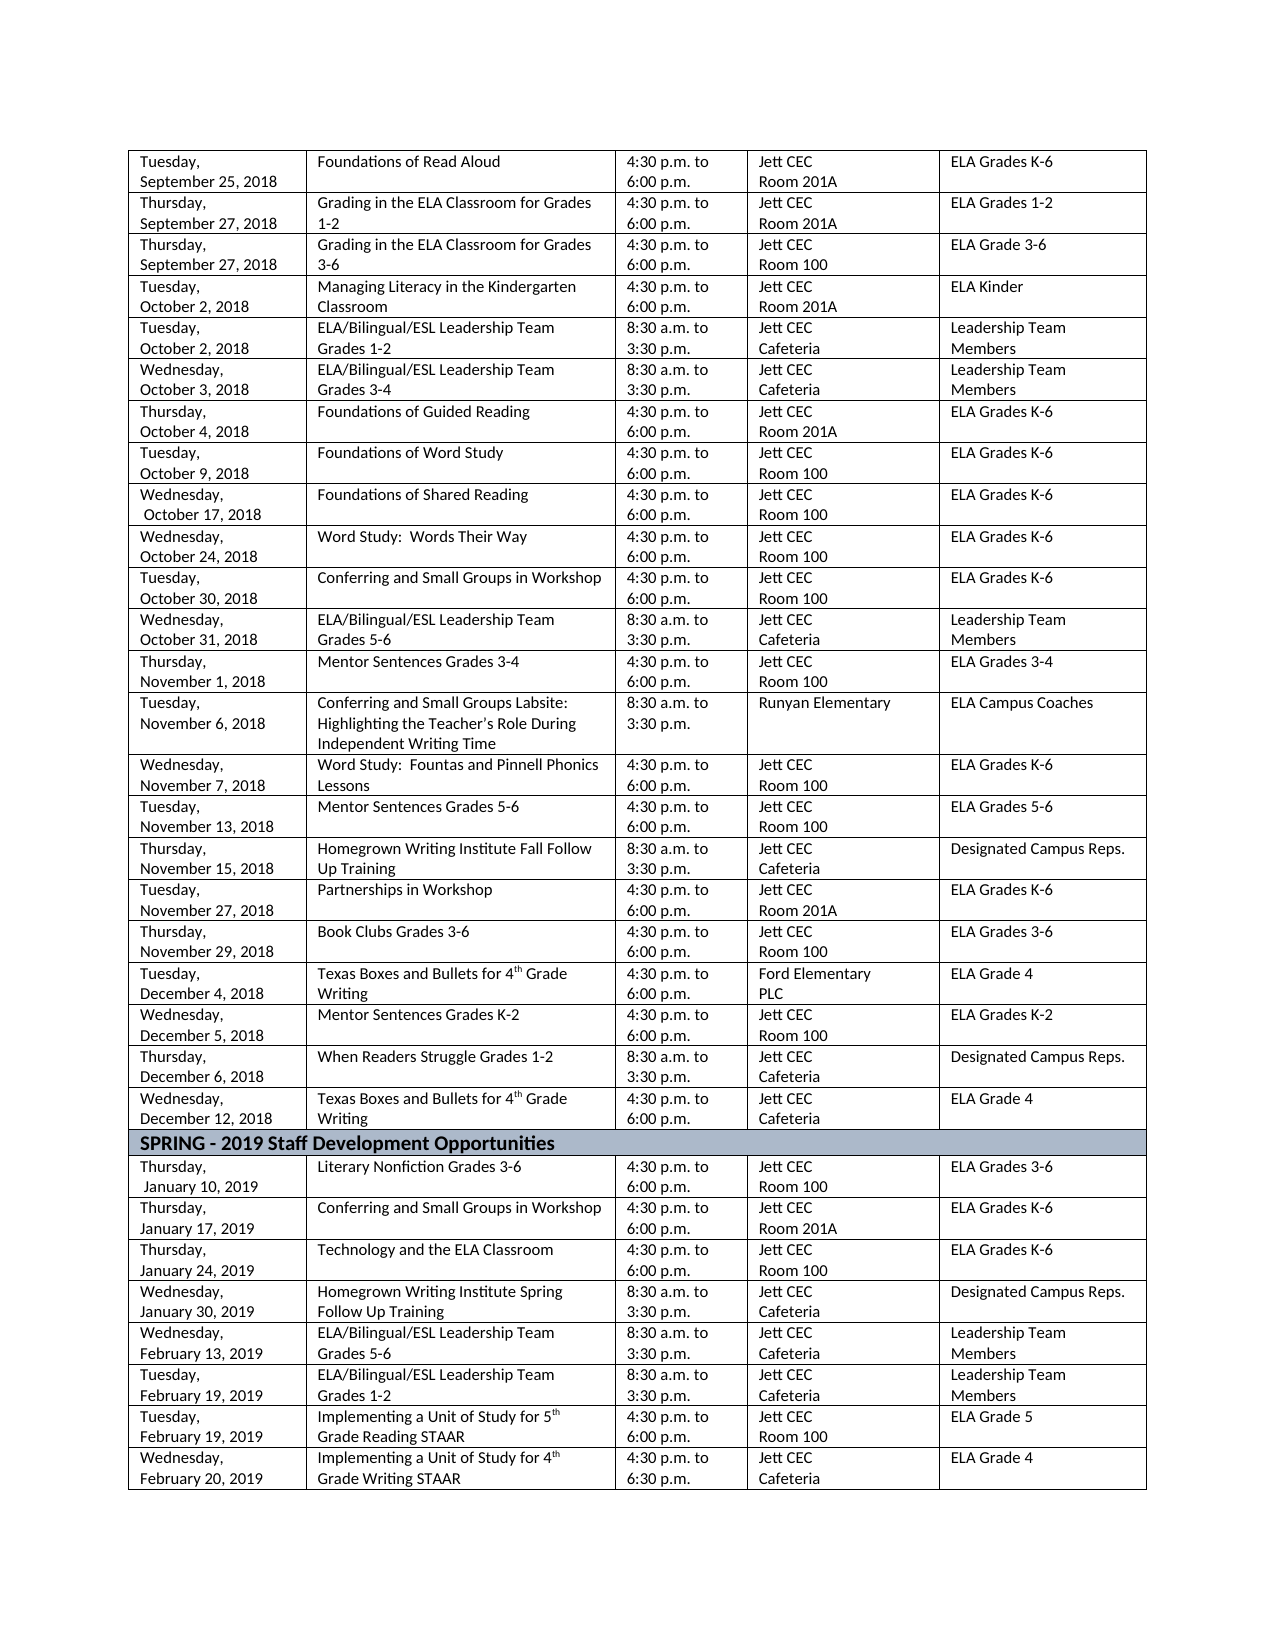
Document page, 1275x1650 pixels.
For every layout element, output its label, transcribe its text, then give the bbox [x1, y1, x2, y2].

table_cell ELA Grade 5 [940, 1406, 1146, 1447]
table_cell Jett CEC Cafeteria [748, 1088, 939, 1129]
table_cell Thursday, October 4, 2018 [129, 401, 306, 442]
table_cell Wednesday, October 17, 2018 [129, 484, 306, 525]
table_cell Jett CEC Cafeteria [748, 318, 939, 358]
table_cell ELA/Bilingual/ESL Leadership Team Grades 1-2 [307, 318, 615, 358]
table_cell Jett CEC Room 201A [748, 401, 939, 442]
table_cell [307, 1448, 615, 1488]
table_cell Jett CEC Room 100 [748, 1156, 939, 1197]
table_cell Implementing a Unit of Study for 5th Grade Reading STAAR [307, 1406, 615, 1447]
table_cell Thursday, September 27, 2018 [129, 193, 306, 233]
table_cell Texas Boxes and Bullets for 4th Grade Writing [307, 1088, 615, 1129]
table_cell 4:30 p.m. to 6:30 p.m. [616, 1448, 747, 1488]
table_cell 8:30 a.m. to 3:30 p.m. [616, 693, 747, 754]
table_cell Jett CEC Room 100 [748, 796, 939, 837]
table_cell ELA Grades K-6 [940, 1240, 1146, 1280]
table_cell Jett CEC Room 100 [748, 526, 939, 567]
table_cell Foundations of Shared Reading [307, 484, 615, 525]
table_cell 8:30 a.m. to 3:30 p.m. [616, 318, 747, 358]
table_cell ELA Grades K-6 [940, 484, 1146, 525]
table_cell Thursday, January 24, 2019 [129, 1240, 306, 1280]
table_cell Jett CEC Cafeteria [748, 1323, 939, 1363]
table_cell Mentor Sentences Grades 3-4 [307, 651, 615, 692]
table_cell Grading in the ELA Classroom for Grades 3-6 [307, 234, 615, 275]
table_cell 4:30 p.m. to 6:00 p.m. [616, 151, 747, 192]
table_cell 8:30 a.m. to 3:30 p.m. [616, 609, 747, 650]
table_cell 4:30 p.m. to 6:00 p.m. [616, 921, 747, 962]
table_cell 4:30 p.m. to 6:00 p.m. [616, 1240, 747, 1280]
table_cell ELA Grades 3-6 [940, 921, 1146, 962]
table_cell 4:30 p.m. to 6:00 p.m. [616, 443, 747, 483]
table_cell 8:30 a.m. to 3:30 p.m. [616, 1046, 747, 1087]
table_cell Jett CEC Room 100 [748, 651, 939, 692]
table_cell Wednesday, October 3, 2018 [129, 359, 306, 400]
table_cell Jett CEC Room 201A [748, 1198, 939, 1238]
table_cell ELA/Bilingual/ESL Leadership Team Grades 5-6 [307, 609, 615, 650]
table_cell Word Study: Words Their Way [307, 526, 615, 567]
table_cell ELA Grades K-6 [940, 401, 1146, 442]
table_cell Literary Nonfiction Grades 3-6 [307, 1156, 615, 1197]
table_cell ELA Grade 3-6 [940, 234, 1146, 275]
table_cell Foundations of Read Aloud [307, 151, 615, 192]
table_cell 4:30 p.m. to 6:00 p.m. [616, 193, 747, 233]
table_cell Runyan Elementary [748, 693, 939, 754]
table_cell Jett CEC Room 201A [748, 151, 939, 192]
table_cell Tuesday, February 19, 2019 [129, 1406, 306, 1447]
table_cell 4:30 p.m. to 6:00 p.m. [616, 1198, 747, 1238]
table_cell Tuesday, October 2, 2018 [129, 276, 306, 317]
table_cell Leadership Team Members [940, 1323, 1146, 1363]
table_cell Jett CEC Room 201A [748, 276, 939, 317]
table_cell 4:30 p.m. to 6:00 p.m. [616, 234, 747, 275]
table_cell Tuesday, February 19, 2019 [129, 1365, 306, 1405]
table_cell Wednesday, October 24, 2018 [129, 526, 306, 567]
table_cell Ford Elementary PLC [748, 963, 939, 1004]
table_cell Texas Boxes and Bullets for 4th Grade Writing [307, 963, 615, 1004]
table_cell Jett CEC Cafeteria [748, 609, 939, 650]
table_cell ELA Grades K-6 [940, 568, 1146, 608]
table_cell Jett CEC Room 100 [748, 568, 939, 608]
table_cell Wednesday, February 20, 2019 [129, 1448, 306, 1488]
table_cell Conferring and Small Groups in Workshop [307, 568, 615, 608]
table_cell 4:30 p.m. to 6:00 p.m. [616, 1088, 747, 1129]
table_cell Tuesday, October 2, 2018 [129, 318, 306, 358]
table_cell Thursday, January 17, 2019 [129, 1198, 306, 1238]
table_cell Tuesday, November 13, 2018 [129, 796, 306, 837]
table_cell ELA Grades K-6 [940, 443, 1146, 483]
table_cell Designated Campus Reps. [940, 838, 1146, 879]
table_cell When Readers Struggle Grades 1-2 [307, 1046, 615, 1087]
table_cell SPRING - 2019 Staff Development Opportunities [129, 1130, 1146, 1155]
table_cell 4:30 p.m. to 6:00 p.m. [616, 1156, 747, 1197]
table_cell Homegrown Writing Institute Fall Follow Up Training [307, 838, 615, 879]
table_cell Designated Campus Reps. [940, 1281, 1146, 1322]
table_cell Jett CEC Cafeteria [748, 1046, 939, 1087]
table_cell ELA Grades K-2 [940, 1005, 1146, 1045]
table_cell ELA/Bilingual/ESL Leadership Team Grades 5-6 [307, 1323, 615, 1363]
table_cell Thursday, November 1, 2018 [129, 651, 306, 692]
table_cell 8:30 a.m. to 3:30 p.m. [616, 838, 747, 879]
table_cell Leadership Team Members [940, 359, 1146, 400]
table_cell Jett CEC Cafeteria [748, 359, 939, 400]
table_cell ELA Grade 4 [940, 1088, 1146, 1129]
table_cell Foundations of Guided Reading [307, 401, 615, 442]
table_cell Wednesday, December 5, 2018 [129, 1005, 306, 1045]
table_cell 4:30 p.m. to 6:00 p.m. [616, 276, 747, 317]
table_cell Wednesday, February 13, 2019 [129, 1323, 306, 1363]
table_cell ELA Campus Coaches [940, 693, 1146, 754]
table_cell Wednesday, November 7, 2018 [129, 755, 306, 795]
table_cell Designated Campus Reps. [940, 1046, 1146, 1087]
table_cell 4:30 p.m. to 6:00 p.m. [616, 1005, 747, 1045]
table_cell Leadership Team Members [940, 318, 1146, 358]
table_cell Word Study: Fountas and Pinnell Phonics Lessons [307, 755, 615, 795]
table_cell 4:30 p.m. to 6:00 p.m. [616, 484, 747, 525]
table_cell Partnerships in Workshop [307, 880, 615, 920]
table_cell ELA Grade 4 [940, 1448, 1146, 1488]
table_cell Managing Literacy in the Kindergarten Classroom [307, 276, 615, 317]
table_cell 8:30 a.m. to 3:30 p.m. [616, 359, 747, 400]
table_cell ELA/Bilingual/ESL Leadership Team Grades 3-4 [307, 359, 615, 400]
table_cell Leadership Team Members [940, 1365, 1146, 1405]
table_cell Jett CEC Room 100 [748, 1406, 939, 1447]
table_cell ELA Grades K-6 [940, 880, 1146, 920]
table_cell ELA Grades 3-4 [940, 651, 1146, 692]
table_cell Tuesday, September 25, 2018 [129, 151, 306, 192]
table_cell Mentor Sentences Grades K-2 [307, 1005, 615, 1045]
table_cell ELA Grades 5-6 [940, 796, 1146, 837]
table_cell ELA Grades K-6 [940, 526, 1146, 567]
table_cell Jett CEC Cafeteria [748, 1281, 939, 1322]
table_cell ELA/Bilingual/ESL Leadership Team Grades 1-2 [307, 1365, 615, 1405]
table_cell Jett CEC Room 100 [748, 1240, 939, 1280]
table_cell 8:30 a.m. to 3:30 p.m. [616, 1323, 747, 1363]
table_cell Jett CEC Room 201A [748, 193, 939, 233]
table_cell Jett CEC Room 100 [748, 443, 939, 483]
table_cell Conferring and Small Groups in Workshop [307, 1198, 615, 1238]
table_cell 4:30 p.m. to 6:00 p.m. [616, 526, 747, 567]
table_cell Wednesday, October 31, 2018 [129, 609, 306, 650]
table_cell ELA Kinder [940, 276, 1146, 317]
table_cell Tuesday, November 6, 2018 [129, 693, 306, 754]
table_cell Jett CEC Room 100 [748, 234, 939, 275]
table_cell 4:30 p.m. to 6:00 p.m. [616, 963, 747, 1004]
table_cell Tuesday, November 27, 2018 [129, 880, 306, 920]
table_cell Thursday, November 15, 2018 [129, 838, 306, 879]
table_cell 4:30 p.m. to 6:00 p.m. [616, 796, 747, 837]
table_cell ELA Grades K-6 [940, 151, 1146, 192]
table_cell Jett CEC Cafeteria [748, 838, 939, 879]
table_cell Jett CEC Room 100 [748, 1005, 939, 1045]
table_cell Thursday, December 6, 2018 [129, 1046, 306, 1087]
table_cell Homegrown Writing Institute Spring Follow Up Training [307, 1281, 615, 1322]
table_cell Mentor Sentences Grades 5-6 [307, 796, 615, 837]
table_cell Thursday, November 29, 2018 [129, 921, 306, 962]
table_cell Wednesday, January 30, 2019 [129, 1281, 306, 1322]
table_cell Jett CEC Room 100 [748, 484, 939, 525]
table_cell Conferring and Small Groups Labsite: Highlighting the Teacher’s Role During Independent Writing Time [307, 693, 615, 754]
table_cell Tuesday, October 9, 2018 [129, 443, 306, 483]
table_cell Jett CEC Room 100 [748, 921, 939, 962]
table_cell Jett CEC Cafeteria [748, 1448, 939, 1488]
table_cell Leadership Team Members [940, 609, 1146, 650]
table_cell Tuesday, October 30, 2018 [129, 568, 306, 608]
table_cell Foundations of Word Study [307, 443, 615, 483]
table_cell 4:30 p.m. to 6:00 p.m. [616, 880, 747, 920]
table_cell 8:30 a.m. to 3:30 p.m. [616, 1281, 747, 1322]
table_cell 4:30 p.m. to 6:00 p.m. [616, 755, 747, 795]
table_cell 8:30 a.m. to 3:30 p.m. [616, 1365, 747, 1405]
table_cell Jett CEC Room 201A [748, 880, 939, 920]
table_cell Wednesday, December 12, 2018 [129, 1088, 306, 1129]
table_cell 4:30 p.m. to 6:00 p.m. [616, 401, 747, 442]
table_cell Grading in the ELA Classroom for Grades 1-2 [307, 193, 615, 233]
table_cell 4:30 p.m. to 6:00 p.m. [616, 651, 747, 692]
table_cell 4:30 p.m. to 6:00 p.m. [616, 568, 747, 608]
table_cell ELA Grades K-6 [940, 1198, 1146, 1238]
table_cell ELA Grades K-6 [940, 755, 1146, 795]
table_cell ELA Grade 4 [940, 963, 1146, 1004]
table_cell Technology and the ELA Classroom [307, 1240, 615, 1280]
table_cell Thursday, September 27, 2018 [129, 234, 306, 275]
table_cell 4:30 p.m. to 6:00 p.m. [616, 1406, 747, 1447]
table_cell Tuesday, December 4, 2018 [129, 963, 306, 1004]
table_cell ELA Grades 3-6 [940, 1156, 1146, 1197]
table_cell Book Clubs Grades 3-6 [307, 921, 615, 962]
table_cell Jett CEC Cafeteria [748, 1365, 939, 1405]
table_cell Thursday, January 10, 2019 [129, 1156, 306, 1197]
table_cell Jett CEC Room 100 [748, 755, 939, 795]
table_cell ELA Grades 1-2 [940, 193, 1146, 233]
